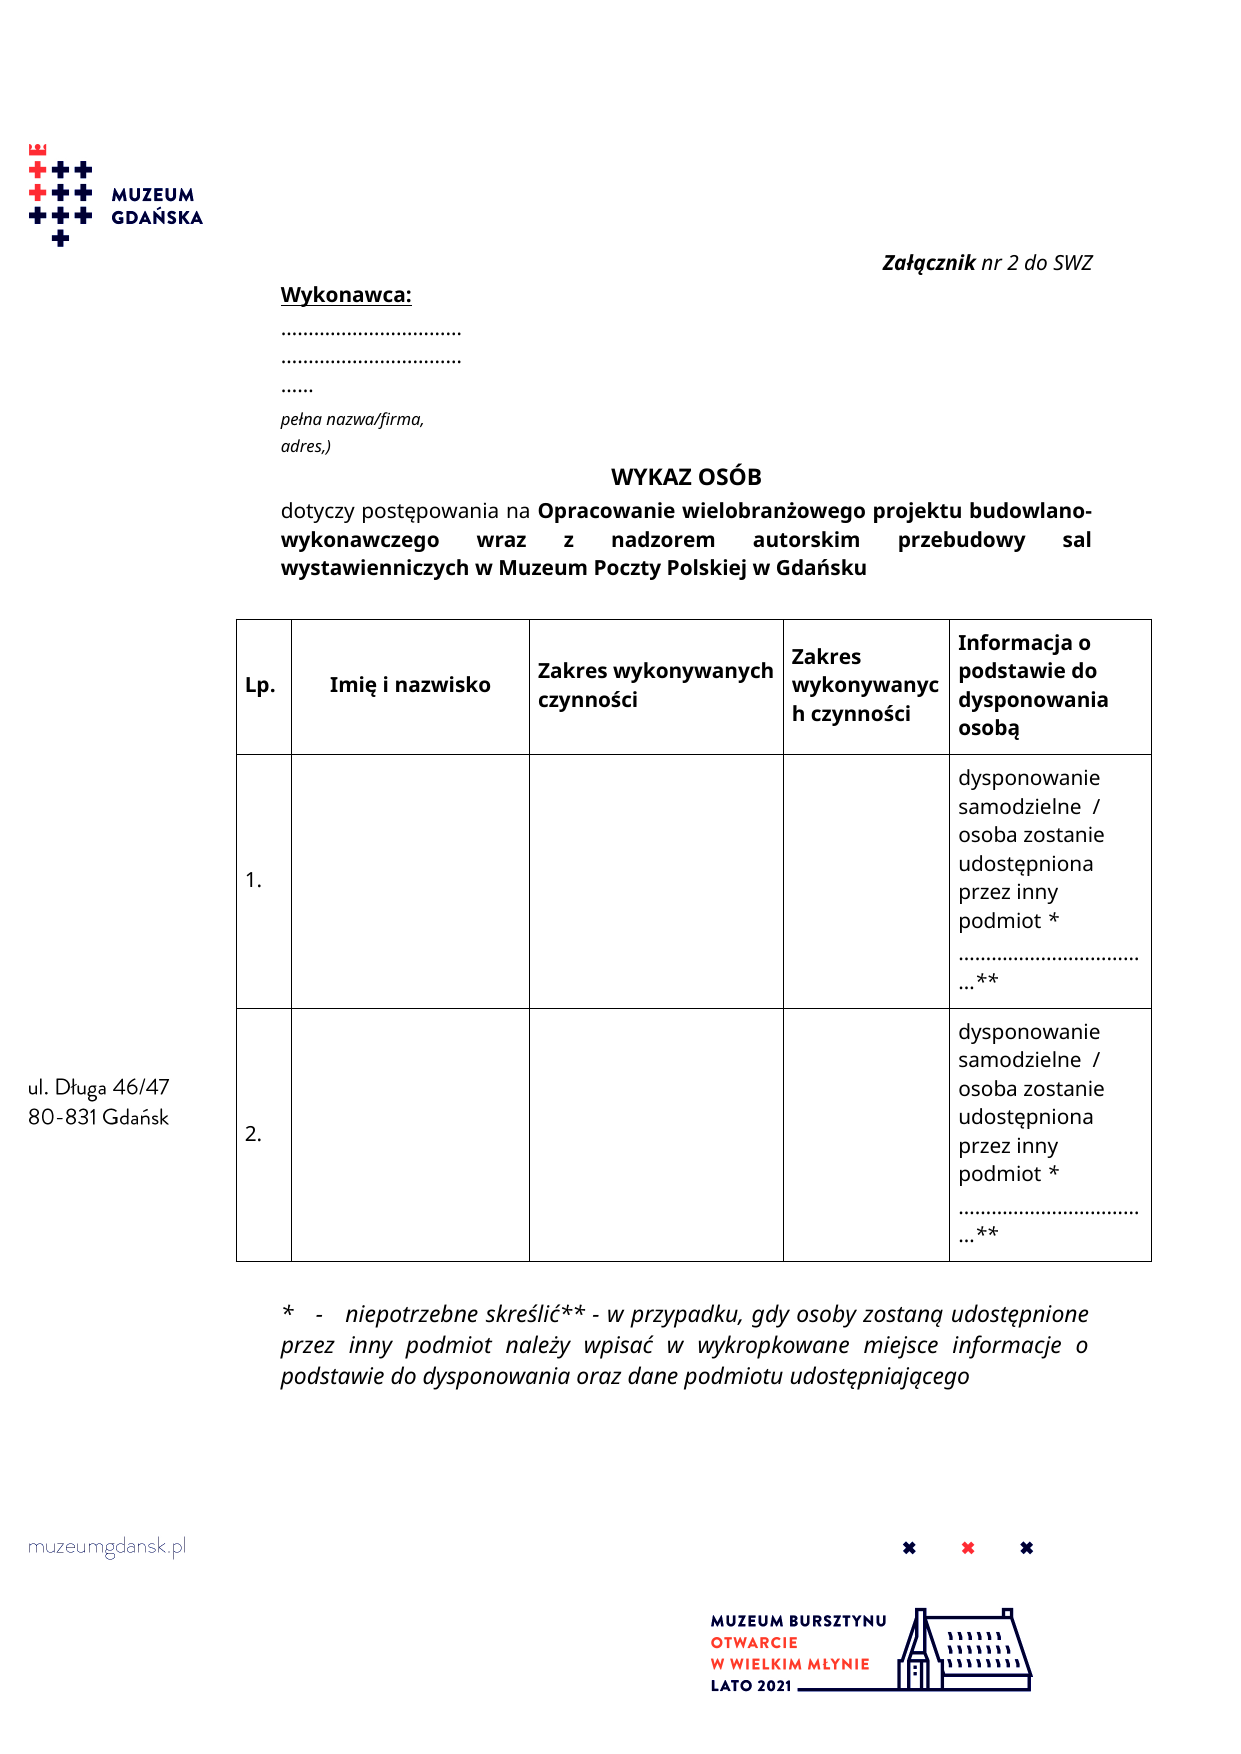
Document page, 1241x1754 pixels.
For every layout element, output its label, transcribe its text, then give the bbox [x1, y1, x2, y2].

table_header Zakres wykonywanych czynności [530, 620, 783, 754]
text dotyczy postępowania na Opracowanie wielobranżowego projektu budowlano-wykonawczego wraz z nadzorem autorskim przebudowy sal wystawienniczych w Muzeum Poczty Polskiej w Gdańsku [281, 496, 1092, 582]
table_header Informacja o podstawie do dysponowania osobą [950, 620, 1151, 754]
table_cell [530, 1009, 783, 1261]
table_header Lp. [237, 620, 291, 754]
table_cell [784, 755, 949, 1008]
table_cell 2. [237, 1009, 291, 1261]
table_header Zakres wykonywanych czynności [784, 620, 949, 754]
table_cell [292, 755, 529, 1008]
text pełna nazwa/firma, adres,) [281, 403, 472, 457]
text Załącznik nr 2 do SWZ [281, 248, 1092, 276]
table_cell [530, 755, 783, 1008]
text WYKAZ OSÓB [281, 461, 1092, 492]
text Wykonawca: [281, 281, 1092, 309]
table_cell 1. [237, 755, 291, 1008]
table_cell dysponowanie samodzielne / osoba zostanie udostępniona przez inny podmiot * ………………………………** [950, 755, 1151, 1008]
picture [0, 37, 1199, 1754]
text ……………………………………………………………… [281, 313, 472, 398]
table_header Imię i nazwisko [292, 620, 529, 754]
table_cell [784, 1009, 949, 1261]
table_cell dysponowanie samodzielne / osoba zostanie udostępniona przez inny podmiot * ………………………………** [950, 1009, 1151, 1261]
text * - niepotrzebne skreślić** - w przypadku, gdy osoby zostaną udostępnione przez inny podmiot należy wpisać w wykropkowane miejsce informacje o podstawie do dysponowania oraz dane podmiotu udostępniającego [281, 1298, 1093, 1391]
table_cell [292, 1009, 529, 1261]
